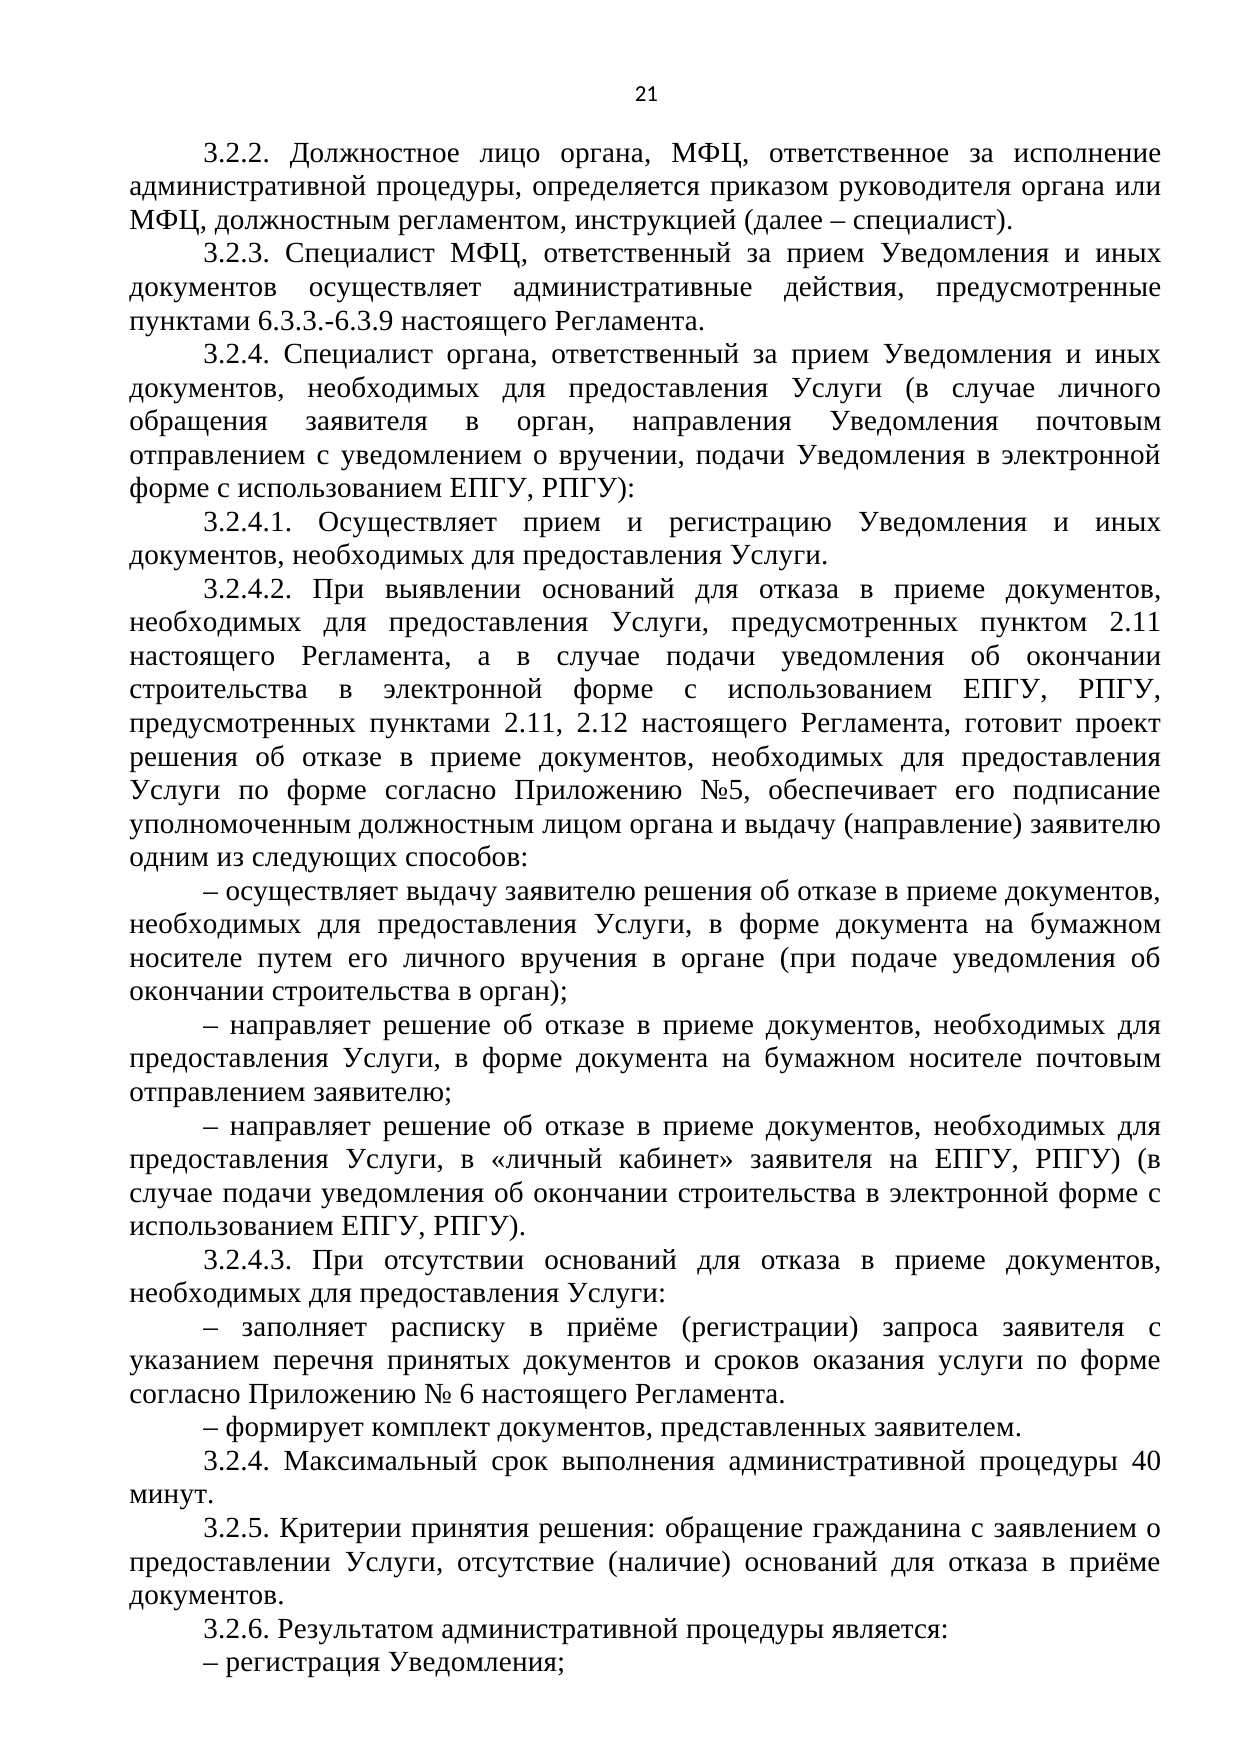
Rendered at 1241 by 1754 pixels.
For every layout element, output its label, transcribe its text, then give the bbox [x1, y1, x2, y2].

text – формирует комплект документов, представленных заявителем. [129, 1409, 1163, 1443]
text 3.2.3. Специалист МФЦ, ответственный за прием Уведомления и иных документов осуществляет административные действия, предусмотренные пунктами 6.3.3.-6.3.9 настоящего Регламента. [129, 236, 1163, 336]
text 3.2.4.2. При выявлении оснований для отказа в приеме документов, необходимых для предоставления Услуги, предусмотренных пунктом 2.11 настоящего Регламента, а в случае подачи уведомления об окончании строительства в электронной форме с использованием ЕПГУ, РПГУ, предусмотренных пунктами 2.11, 2.12 настоящего Регламента, готовит проект решения об отказе в приеме документов, необходимых для предоставления Услуги по форме согласно Приложению №5, обеспечивает его подписание уполномоченным должностным лицом органа и выдачу (направление) заявителю одним из следующих способов: [129, 571, 1163, 873]
text – заполняет расписку в приёме (регистрации) запроса заявителя с указанием перечня принятых документов и сроков оказания услуги по форме согласно Приложению № 6 настоящего Регламента. [129, 1309, 1163, 1409]
text – осуществляет выдачу заявителю решения об отказе в приеме документов, необходимых для предоставления Услуги, в форме документа на бумажном носителе путем его личного вручения в органе (при подаче уведомления об окончании строительства в орган); [129, 873, 1163, 1007]
text 3.2.2. Должностное лицо органа, МФЦ, ответственное за исполнение административной процедуры, определяется приказом руководителя органа или МФЦ, должностным регламентом, инструкцией (далее – специалист). [129, 135, 1163, 236]
text – регистрация Уведомления; [129, 1644, 1163, 1678]
text 3.2.4. Специалист органа, ответственный за прием Уведомления и иных документов, необходимых для предоставления Услуги (в случае личного обращения заявителя в орган, направления Уведомления почтовым отправлением с уведомлением о вручении, подачи Уведомления в электронной форме с использованием ЕПГУ, РПГУ): [129, 336, 1163, 504]
text 3.2.4.3. При отсутствии оснований для отказа в приеме документов, необходимых для предоставления Услуги: [129, 1242, 1163, 1309]
text 3.2.5. Критерии принятия решения: обращение гражданина с заявлением о предоставлении Услуги, отсутствие (наличие) оснований для отказа в приёме документов. [129, 1510, 1163, 1611]
text 3.2.6. Результатом административной процедуры является: [129, 1611, 1163, 1644]
text – направляет решение об отказе в приеме документов, необходимых для предоставления Услуги, в форме документа на бумажном носителе почтовым отправлением заявителю; [129, 1007, 1163, 1108]
text 3.2.4.1. Осуществляет прием и регистрацию Уведомления и иных документов, необходимых для предоставления Услуги. [129, 504, 1163, 571]
text – направляет решение об отказе в приеме документов, необходимых для предоставления Услуги, в «личный кабинет» заявителя на ЕПГУ, РПГУ) (в случае подачи уведомления об окончании строительства в электронной форме с использованием ЕПГУ, РПГУ). [129, 1108, 1163, 1242]
text 3.2.4. Максимальный срок выполнения административной процедуры 40 минут. [129, 1443, 1163, 1510]
